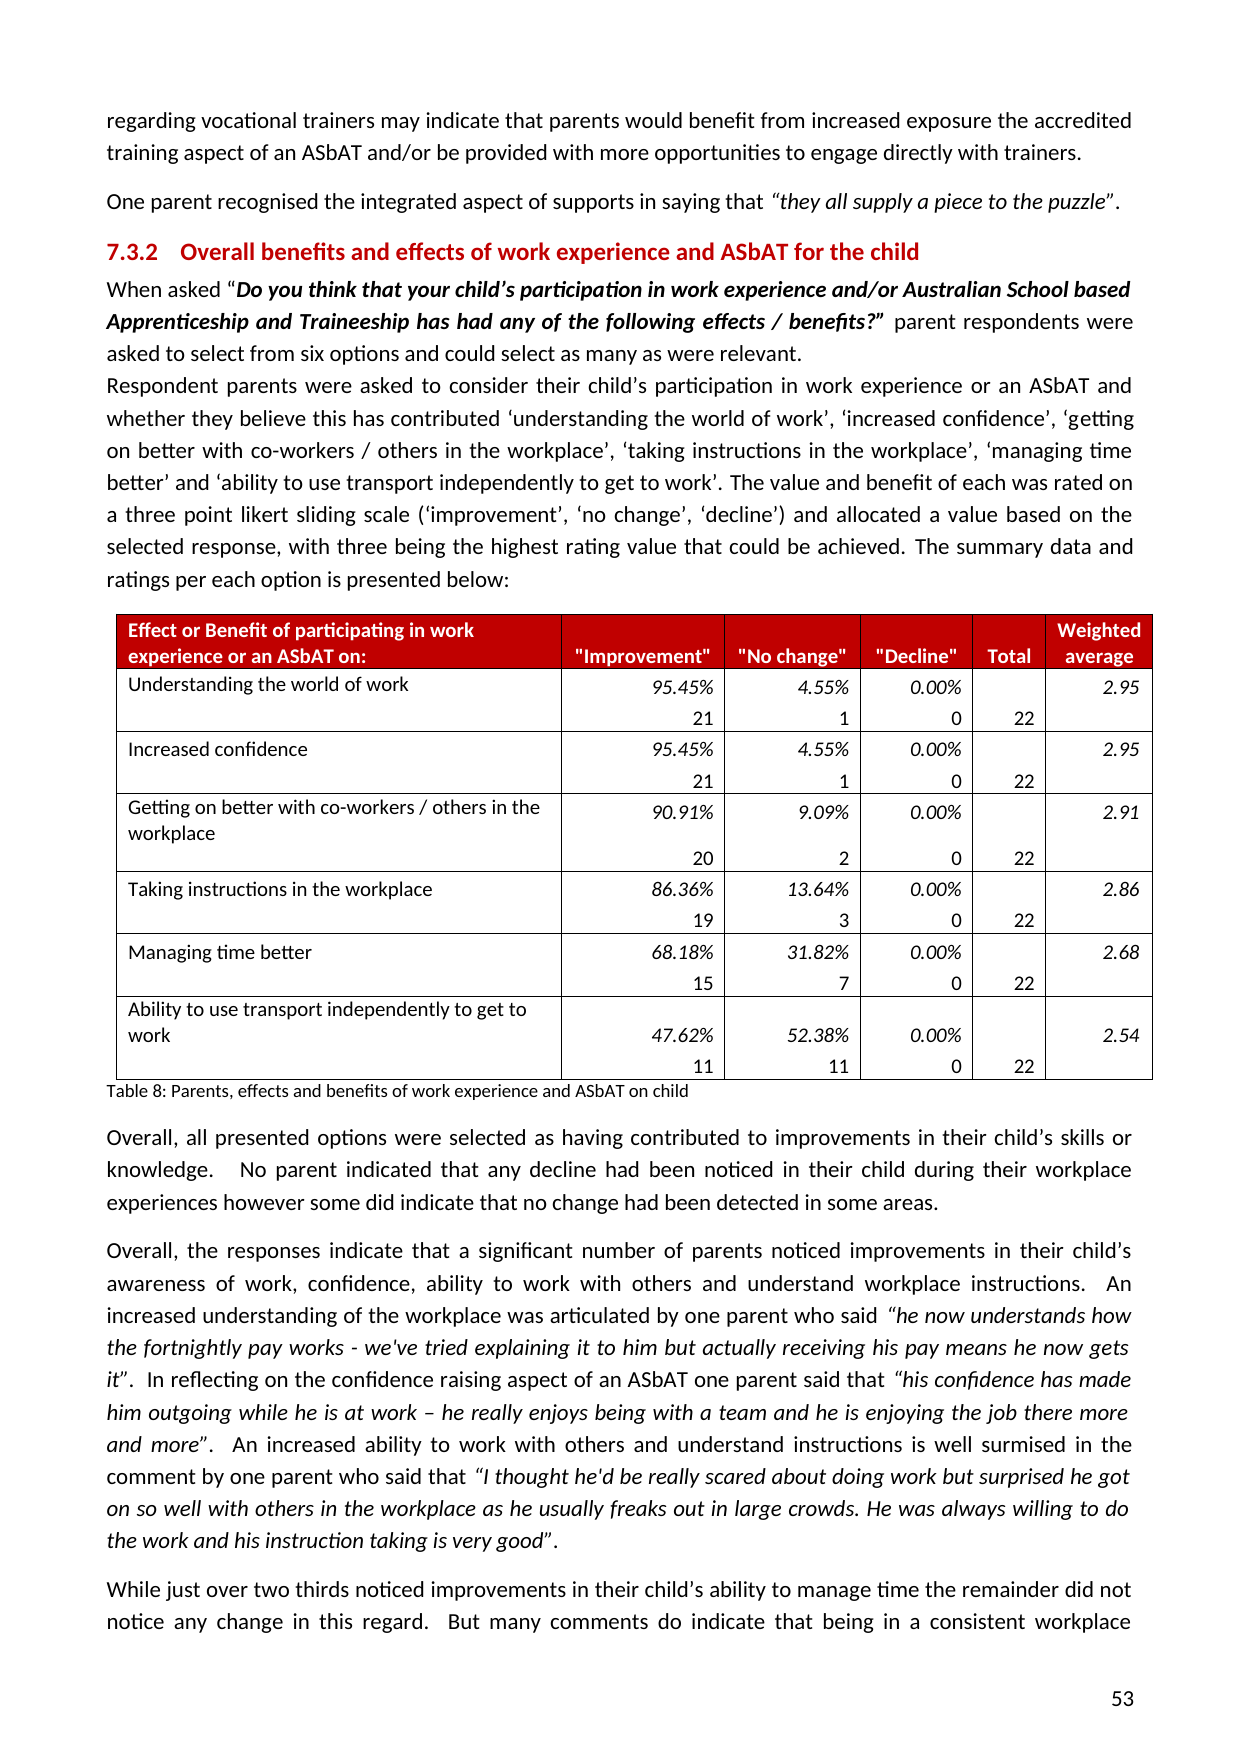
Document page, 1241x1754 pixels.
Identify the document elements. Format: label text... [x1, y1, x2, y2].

table_cell 2.91 [1046, 794, 1152, 824]
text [106, 1575, 1134, 1635]
table_cell [1046, 700, 1152, 731]
table_cell 0.00% [861, 732, 972, 762]
table_cell 21 [562, 762, 724, 793]
table_cell Getting on better with co-workers / others in the workplace [117, 794, 561, 871]
table_cell 20 [562, 825, 724, 871]
table_cell [1046, 1048, 1152, 1079]
table_cell 4.55% [725, 669, 860, 699]
table_cell 0 [861, 964, 972, 996]
table_cell 2.86 [1046, 872, 1152, 902]
table_cell 31.82% [725, 934, 860, 964]
table_cell [973, 732, 1045, 762]
table_header "Decline" [861, 615, 972, 668]
table_cell 19 [562, 902, 724, 933]
table_cell [973, 934, 1045, 964]
table_cell 0 [861, 700, 972, 731]
text When asked “Do you think that your child’s participation in work experience and/or Australian School based Apprenticeship and Traineeship has had any of the following effects / benefits?” parent respondents were asked to select from six options and could select as many as were relevant. [106, 275, 1134, 367]
table_cell 0 [861, 902, 972, 933]
table_cell 13.64% [725, 872, 860, 902]
text One parent recognised the integrated aspect of supports in saying that “they all supply a piece to the puzzle”. [106, 187, 1134, 215]
table_cell 2 [725, 825, 860, 871]
table_cell [1046, 762, 1152, 793]
table_cell 86.36% [562, 872, 724, 902]
table_cell 0 [861, 762, 972, 793]
table_cell 52.38% [725, 997, 860, 1047]
table_cell 2.95 [1046, 669, 1152, 699]
subtitle Overall benefits and effects of work experience and ASbAT for the child [106, 236, 1134, 267]
table_cell Increased confidence [117, 732, 561, 762]
table_cell [117, 700, 561, 731]
table_cell 0.00% [861, 872, 972, 902]
table_cell [973, 794, 1045, 824]
table_header "Improvement" [562, 615, 724, 668]
table_cell [973, 997, 1045, 1047]
table_cell [117, 964, 561, 996]
table_cell 22 [973, 825, 1045, 871]
table_cell 22 [973, 700, 1045, 731]
table_header Weighted average [1046, 615, 1152, 668]
text Respondent parents were asked to consider their child’s participation in work experience or an ASbAT and whether they believe this has contributed ‘understanding the world of work’, ‘increased confidence’, ‘getting on better with co-workers / others in the workplace’, ‘taking instructions in the workplace’, ‘managing time better’ and ‘ability to use transport independently to get to work’. The value and benefit of each was rated on a three point likert sliding scale (‘improvement’, ‘no change’, ‘decline’) and allocated a value based on the selected response, with three being the highest rating value that could be achieved. The summary data and ratings per each option is presented below: [106, 372, 1134, 593]
table_cell [973, 872, 1045, 902]
table_header Effect or Benefit of participating in work experience or an ASbAT on: [117, 615, 561, 668]
table_cell [1046, 825, 1152, 871]
table_cell [117, 1048, 561, 1079]
table_cell 22 [973, 964, 1045, 996]
table_cell 0.00% [861, 934, 972, 964]
table_cell Ability to use transport independently to get to work [117, 997, 561, 1047]
table_cell 22 [973, 1048, 1045, 1079]
text Table 8: Parents, effects and benefits of work experience and ASbAT on child [106, 1080, 1134, 1103]
table_cell 0 [861, 1048, 972, 1079]
table_cell 4.55% [725, 732, 860, 762]
table_cell 1 [725, 762, 860, 793]
table_cell 95.45% [562, 669, 724, 699]
table_cell 2.54 [1046, 997, 1152, 1047]
table_cell 0.00% [861, 669, 972, 699]
table_cell 22 [973, 762, 1045, 793]
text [106, 106, 1134, 167]
table_cell 0 [861, 825, 972, 871]
table_cell [117, 762, 561, 793]
table_cell Managing time better [117, 934, 561, 964]
table_cell 2.95 [1046, 732, 1152, 762]
table_cell 7 [725, 964, 860, 996]
table_header Total [973, 615, 1045, 668]
table_cell 15 [562, 964, 724, 996]
table_cell Understanding the world of work [117, 669, 561, 699]
table_cell 0.00% [861, 794, 972, 824]
table_cell 21 [562, 700, 724, 731]
table_cell Taking instructions in the workplace [117, 872, 561, 902]
table_cell 11 [562, 1048, 724, 1079]
table_cell [117, 902, 561, 933]
table_cell [1046, 964, 1152, 996]
table_cell 3 [725, 902, 860, 933]
table_cell 1 [725, 700, 860, 731]
table_cell 9.09% [725, 794, 860, 824]
table_cell 68.18% [562, 934, 724, 964]
table_cell 47.62% [562, 997, 724, 1047]
table_cell [1046, 902, 1152, 933]
text Overall, all presented options were selected as having contributed to improvements in their child’s skills or knowledge. No parent indicated that any decline had been noticed in their child during their workplace experiences however some did indicate that no change had been detected in some areas. [106, 1123, 1134, 1216]
table_cell 90.91% [562, 794, 724, 824]
table_cell 95.45% [562, 732, 724, 762]
table_header "No change" [725, 615, 860, 668]
table_cell 0.00% [861, 997, 972, 1047]
table_cell [973, 669, 1045, 699]
text Overall, the responses indicate that a significant number of parents noticed improvements in their child’s awareness of work, confidence, ability to work with others and understand workplace instructions. An increased understanding of the workplace was articulated by one parent who said “he now understands how the fortnightly pay works - we've tried explaining it to him but actually receiving his pay means he now gets it”. In reflecting on the confidence raising aspect of an ASbAT one parent said that “his confidence has made him outgoing while he is at work – he really enjoys being with a team and he is enjoying the job there more and more”. An increased ability to work with others and understand instructions is well surmised in the comment by one parent who said that “I thought he'd be really scared about doing work but surprised he got on so well with others in the workplace as he usually freaks out in large crowds. He was always willing to do the work and his instruction taking is very good”. [106, 1237, 1134, 1554]
table_cell 2.68 [1046, 934, 1152, 964]
table_cell 11 [725, 1048, 860, 1079]
table_cell 22 [973, 902, 1045, 933]
